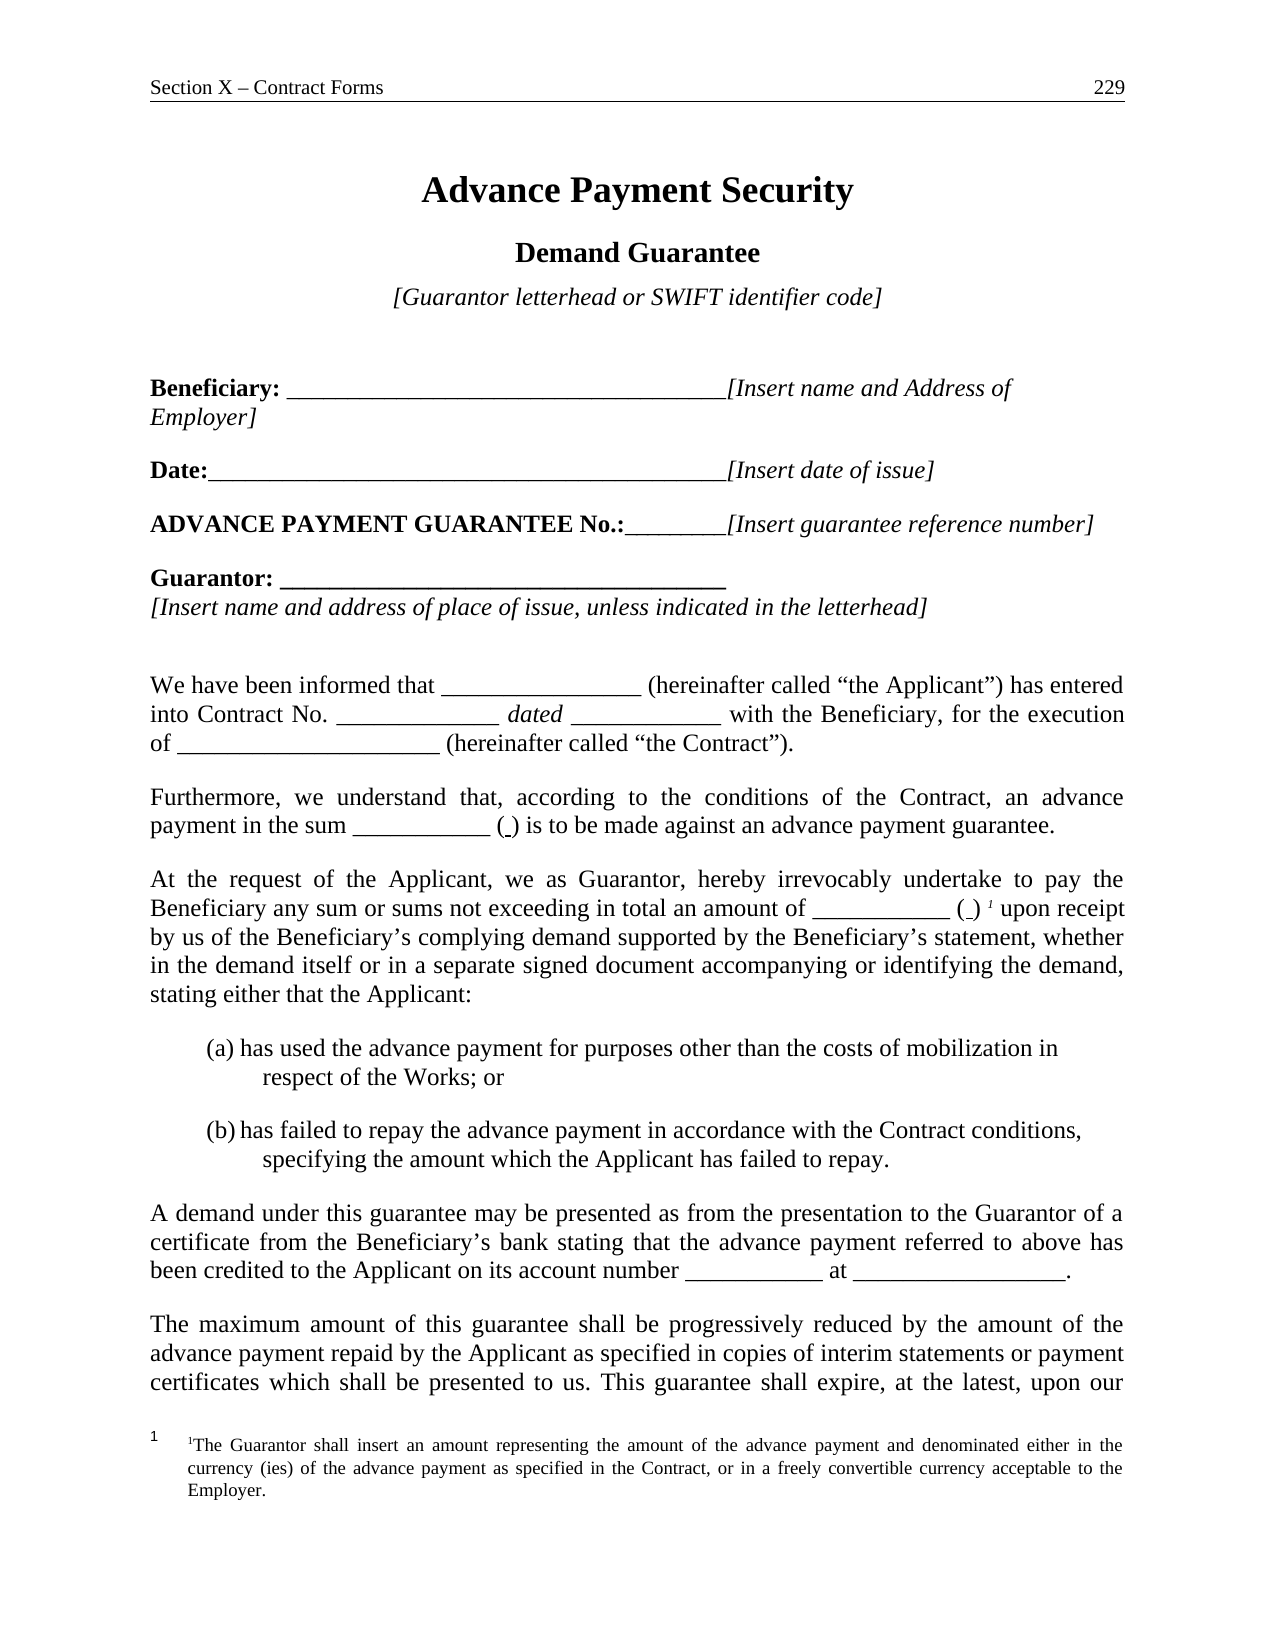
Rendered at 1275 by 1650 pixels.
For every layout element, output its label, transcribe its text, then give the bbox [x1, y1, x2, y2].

list has failed to repay the advance payment in accordance with the Contract conditions, specifying the amount which the Applicant has failed to repay. [206, 1115, 1125, 1173]
text At the request of the Applicant, we as Guarantor, hereby irrevocably undertake to pay the Beneficiary any sum or sums not exceeding in total an amount of ___________ ( ) 1 upon receipt by us of the Beneficiary’s complying demand supported by the Beneficiary’s statement, whether in the demand itself or in a separate signed document accompanying or identifying the demand, stating either that the Applicant: [150, 864, 1125, 1008]
text ADVANCE PAYMENT GUARANTEE No.: [Insert guarantee reference number] [150, 509, 1125, 538]
text Furthermore, we understand that, according to the conditions of the Contract, an advance payment in the sum ___________ ( ) is to be made against an advance payment guarantee. [150, 782, 1125, 839]
list has used the advance payment for purposes other than the costs of mobilization in respect of the Works; or [206, 1033, 1125, 1090]
text We have been informed that ________________ (hereinafter called “the Applicant”) has entered into Contract No. _____________ dated ____________ with the Beneficiary, for the execution of _____________________ (hereinafter called “the Contract”). [150, 670, 1125, 757]
text Demand Guarantee [150, 236, 1125, 269]
text Guarantor: [Insert name and address of place of issue, unless indicated in the letterhead] [150, 563, 1125, 620]
text Advance Payment Security [150, 167, 1125, 211]
text A demand under this guarantee may be presented as from the presentation to the Guarantor of a certificate from the Beneficiary’s bank stating that the advance payment referred to above has been credited to the Applicant on its account number ___________ at _________________. [150, 1198, 1125, 1284]
text Date: [Insert date of issue] [150, 455, 1125, 484]
text [Guarantor letterhead or SWIFT identifier code] [150, 282, 1125, 310]
text Beneficiary: [Insert name and Address of Employer] [150, 373, 1125, 430]
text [150, 1309, 1125, 1395]
